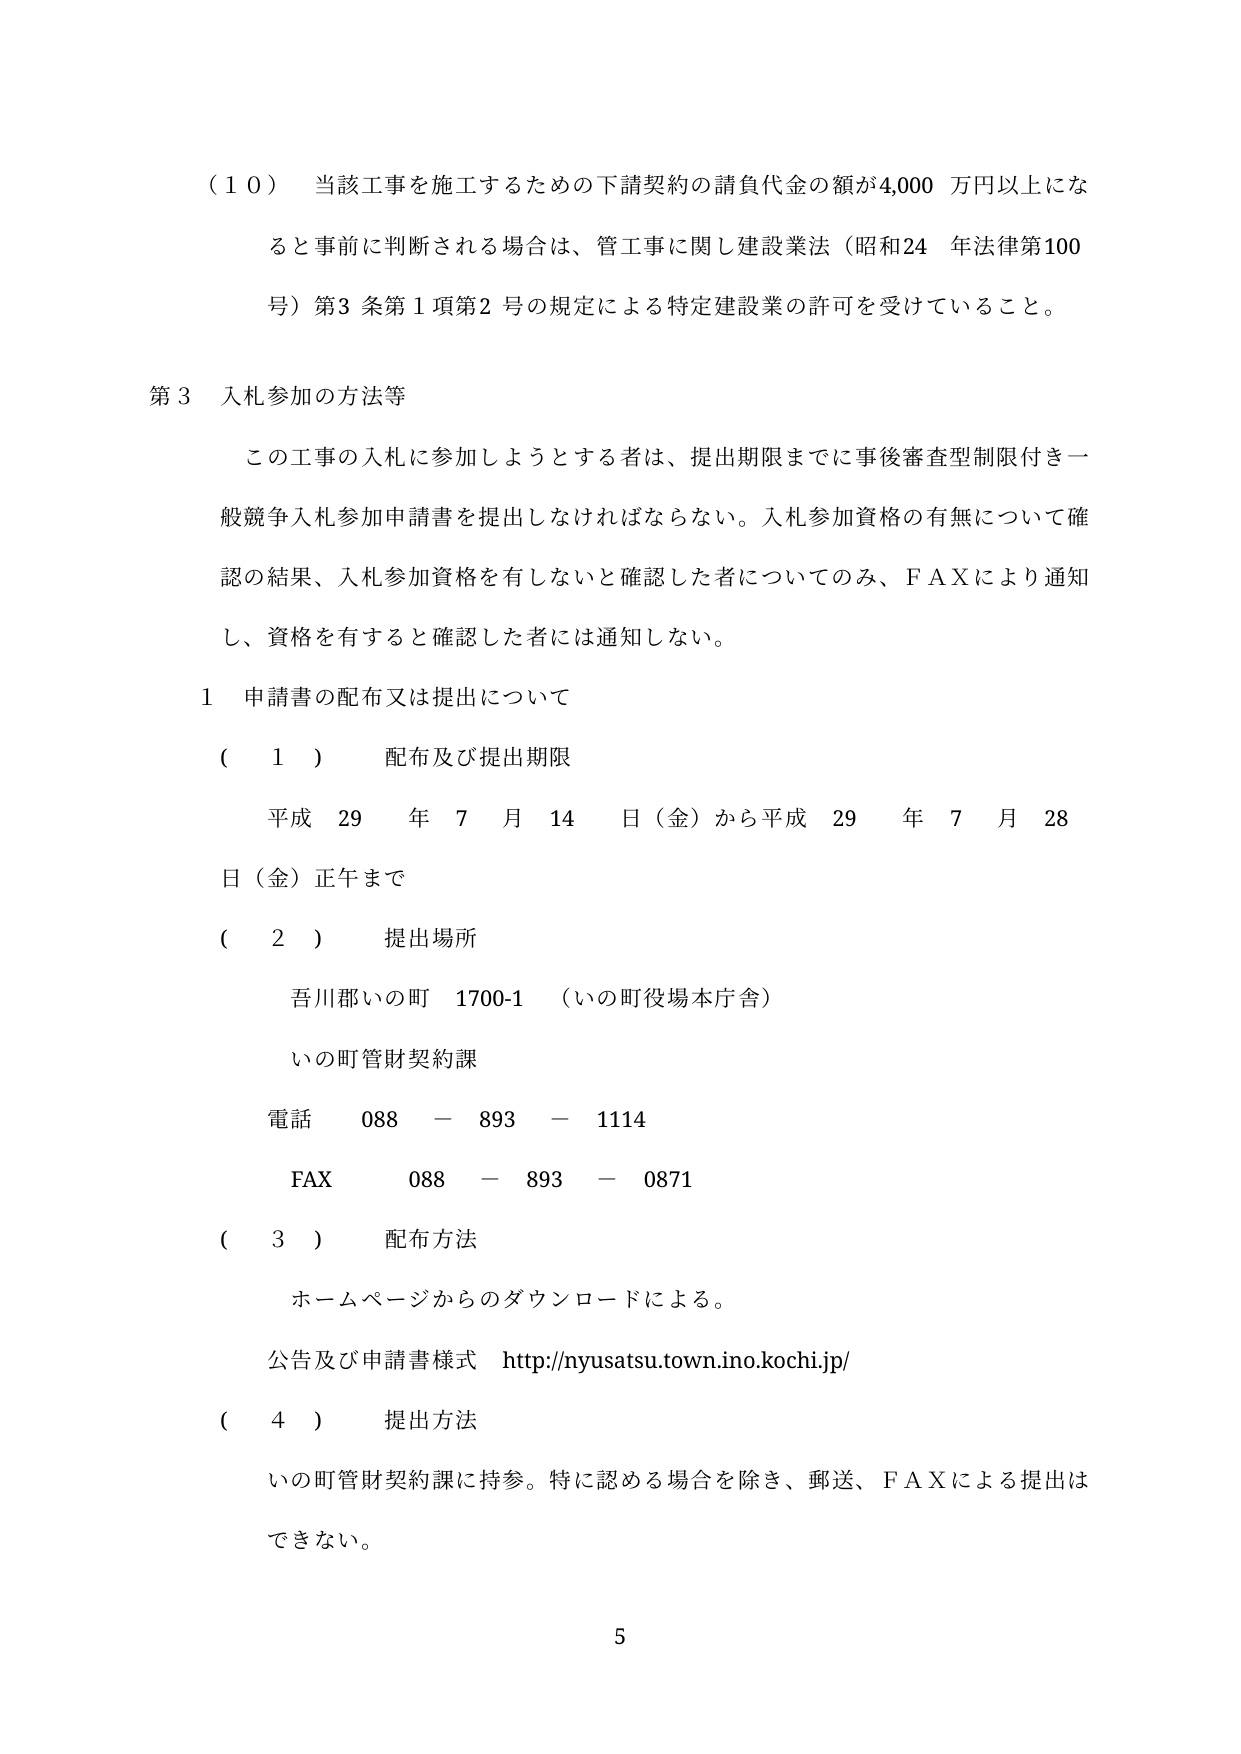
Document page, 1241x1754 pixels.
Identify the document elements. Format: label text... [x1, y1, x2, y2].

text (１) 配布及び提出期限 [149, 726, 1091, 787]
text 第３ 入札参加の方法等 [149, 365, 1091, 425]
text 吾川郡いの町1700-1（いの町役場本庁舎） [149, 967, 1091, 1027]
text １ 申請書の配布又は提出について [149, 666, 1091, 726]
text 公告及び申請書様式 http://nyusatsu.town.ino.kochi.jp/ [149, 1328, 1091, 1389]
text (２) 提出場所 [149, 907, 1091, 967]
text 電話 088－893－1114 [149, 1088, 1091, 1148]
text FAX 088－893－0871 [197, 1148, 1091, 1208]
text (４) 提出方法 [149, 1389, 1091, 1449]
text (３) 配布方法 [149, 1208, 1091, 1268]
text いの町管財契約課に持参。特に認める場合を除き、郵送、ＦＡＸによる提出はできない。 [149, 1449, 1091, 1569]
text （１０） 当該工事を施工するための下請契約の請負代金の額が4,000万円以上になると事前に判断される場合は、管工事に関し建設業法（昭和24年法律第100号）第3条第１項第2号の規定による特定建設業の許可を受けていること。 [173, 154, 1091, 335]
text いの町管財契約課 [149, 1027, 1091, 1088]
text 平成29年7月14日（金）から平成29年7月28日（金）正午まで [149, 787, 1091, 907]
text この工事の入札に参加しようとする者は、提出期限までに事後審査型制限付き一般競争入札参加申請書を提出しなければならない。入札参加資格の有無について確認の結果、入札参加資格を有しないと確認した者についてのみ、ＦＡＸにより通知し、資格を有すると確認した者には通知しない。 [197, 425, 1091, 666]
text ホームページからのダウンロードによる。 [245, 1268, 1091, 1328]
